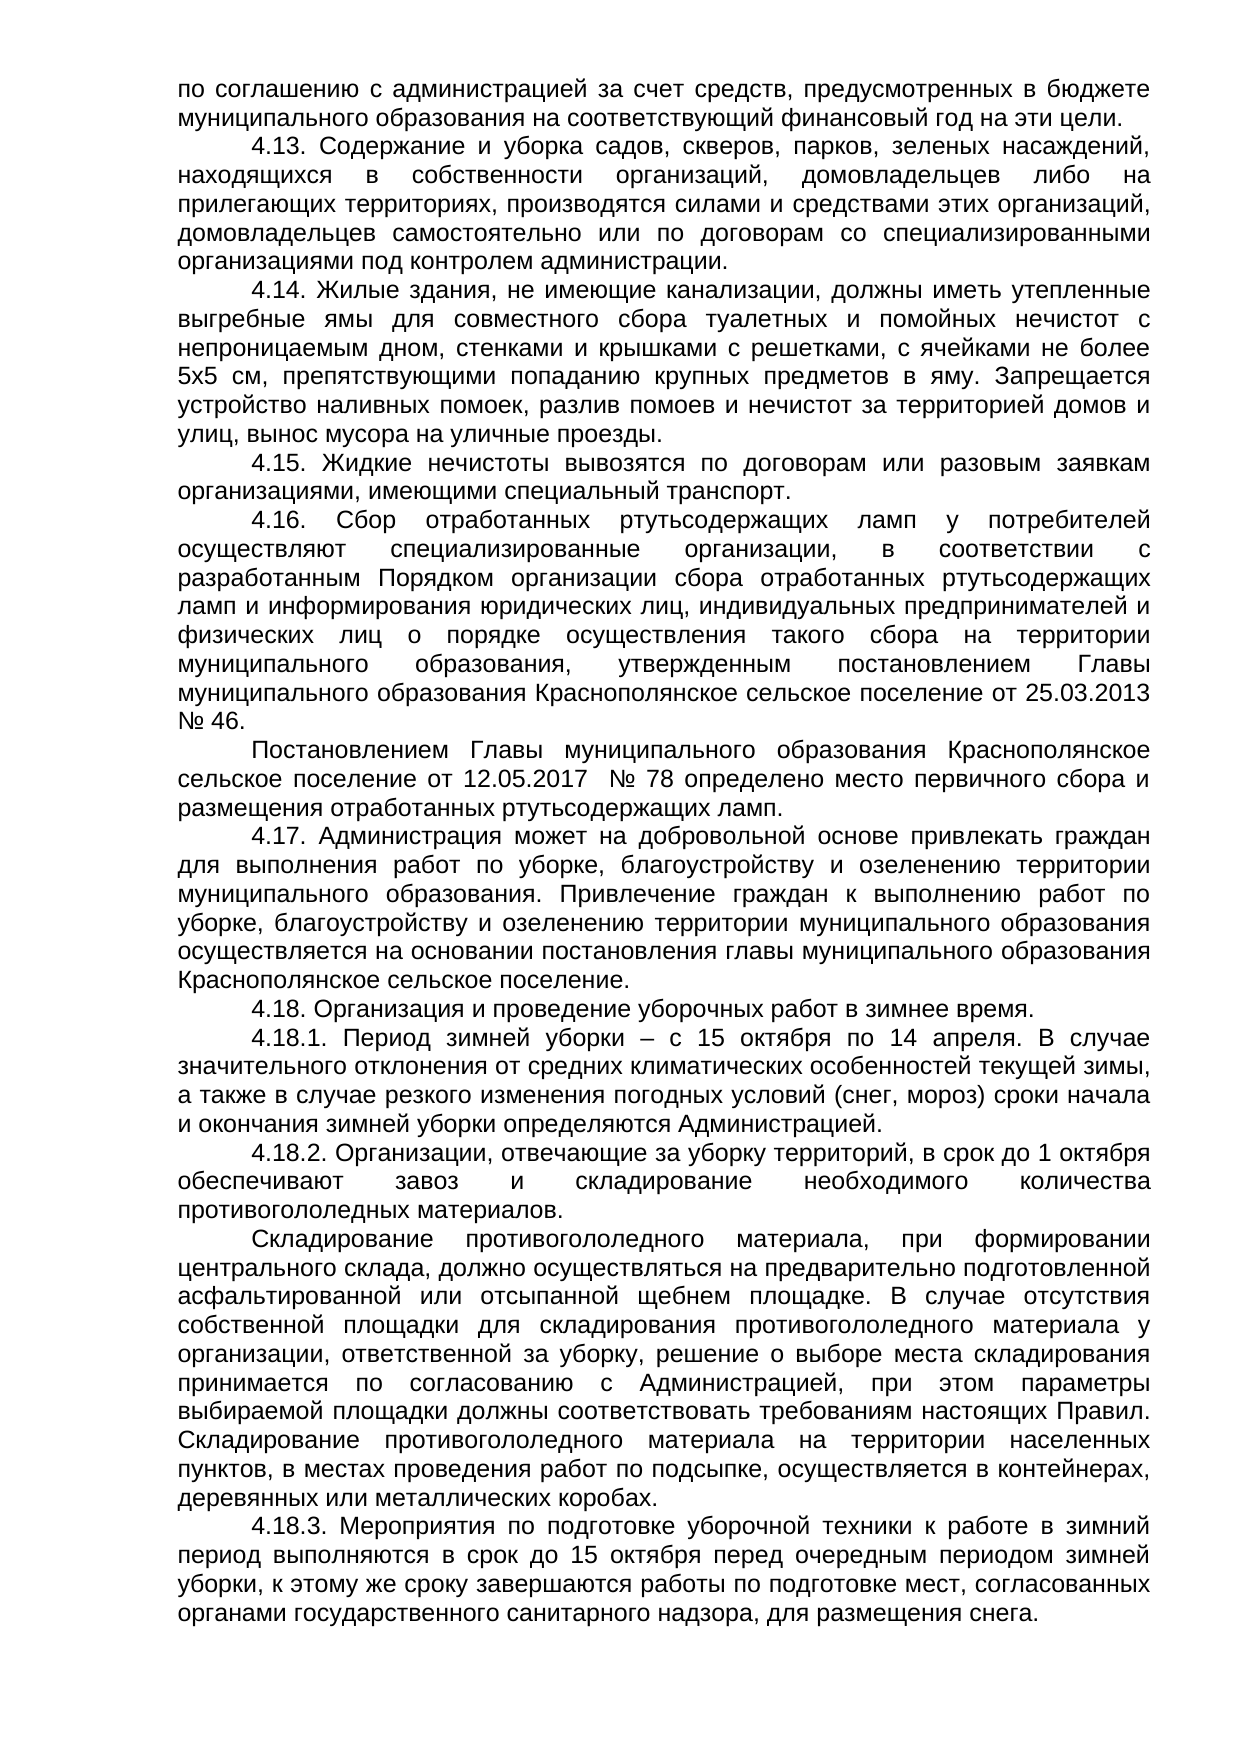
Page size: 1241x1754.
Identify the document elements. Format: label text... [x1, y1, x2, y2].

text 4.15. Жидкие нечистоты вывозятся по договорам или разовым заявкам организациями, имеющими специальный транспорт. [177, 448, 1152, 505]
text 4.18.2. Организации, отвечающие за уборку территорий, в срок до 1 октября обеспечивают завоз и складирование необходимого количества противогололедных материалов. [177, 1138, 1152, 1224]
text 4.18.1. Период зимней уборки – с 15 октября по 14 апреля. В случае значительного отклонения от средних климатических особенностей текущей зимы, а также в случае резкого изменения погодных условий (снег, мороз) сроки начала и окончания зимней уборки определяются Администрацией. [177, 1023, 1152, 1138]
text 4.14. Жилые здания, не имеющие канализации, должны иметь утепленные выгребные ямы для совместного сбора туалетных и помойных нечистот с непроницаемым дном, стенками и крышками с решетками, с ячейками не более 5х5 см, препятствующими попаданию крупных предметов в яму. Запрещается устройство наливных помоек, разлив помоев и нечистот за территорией домов и улиц, вынос мусора на уличные проезды. [177, 275, 1152, 448]
text 4.18. Организация и проведение уборочных работ в зимнее время. [177, 994, 1152, 1023]
text 4.17. Администрация может на добровольной основе привлекать граждан для выполнения работ по уборке, благоустройству и озеленению территории муниципального образования. Привлечение граждан к выполнению работ по уборке, благоустройству и озеленению территории муниципального образования осуществляется на основании постановления главы муниципального образования Краснополянское сельское поселение. [177, 821, 1152, 994]
text Постановлением Главы муниципального образования Краснополянское сельское поселение от 12.05.2017 № 78 определено место первичного сбора и размещения отработанных ртутьсодержащих ламп. [177, 735, 1152, 821]
text 4.16. Сбор отработанных ртутьсодержащих ламп у потребителей осуществляют специализированные организации, в соответствии с разработанным Порядком организации сбора отработанных ртутьсодержащих ламп и информирования юридических лиц, индивидуальных предпринимателей и физических лиц о порядке осуществления такого сбора на территории муниципального образования, утвержденным постановлением Главы муниципального образования Краснополянское сельское поселение от 25.03.2013 № 46. [177, 505, 1152, 735]
text 4.13. Содержание и уборка садов, скверов, парков, зеленых насаждений, находящихся в собственности организаций, домовладельцев либо на прилегающих территориях, производятся силами и средствами этих организаций, домовладельцев самостоятельно или по договорам со специализированными организациями под контролем администрации. [177, 131, 1152, 275]
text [177, 74, 1152, 131]
text Складирование противогололедного материала, при формировании центрального склада, должно осуществляться на предварительно подготовленной асфальтированной или отсыпанной щебнем площадке. В случае отсутствия собственной площадки для складирования противогололедного материала у организации, ответственной за уборку, решение о выборе места складирования принимается по согласованию с Администрацией, при этом параметры выбираемой площадки должны соответствовать требованиям настоящих Правил. Складирование противогололедного материала на территории населенных пунктов, в местах проведения работ по подсыпке, осуществляется в контейнерах, деревянных или металлических коробах. [177, 1224, 1152, 1511]
text 4.18.3. Мероприятия по подготовке уборочной техники к работе в зимний период выполняются в срок до 15 октября перед очередным периодом зимней уборки, к этому же сроку завершаются работы по подготовке мест, согласованных органами государственного санитарного надзора, для размещения снега. [177, 1511, 1152, 1626]
